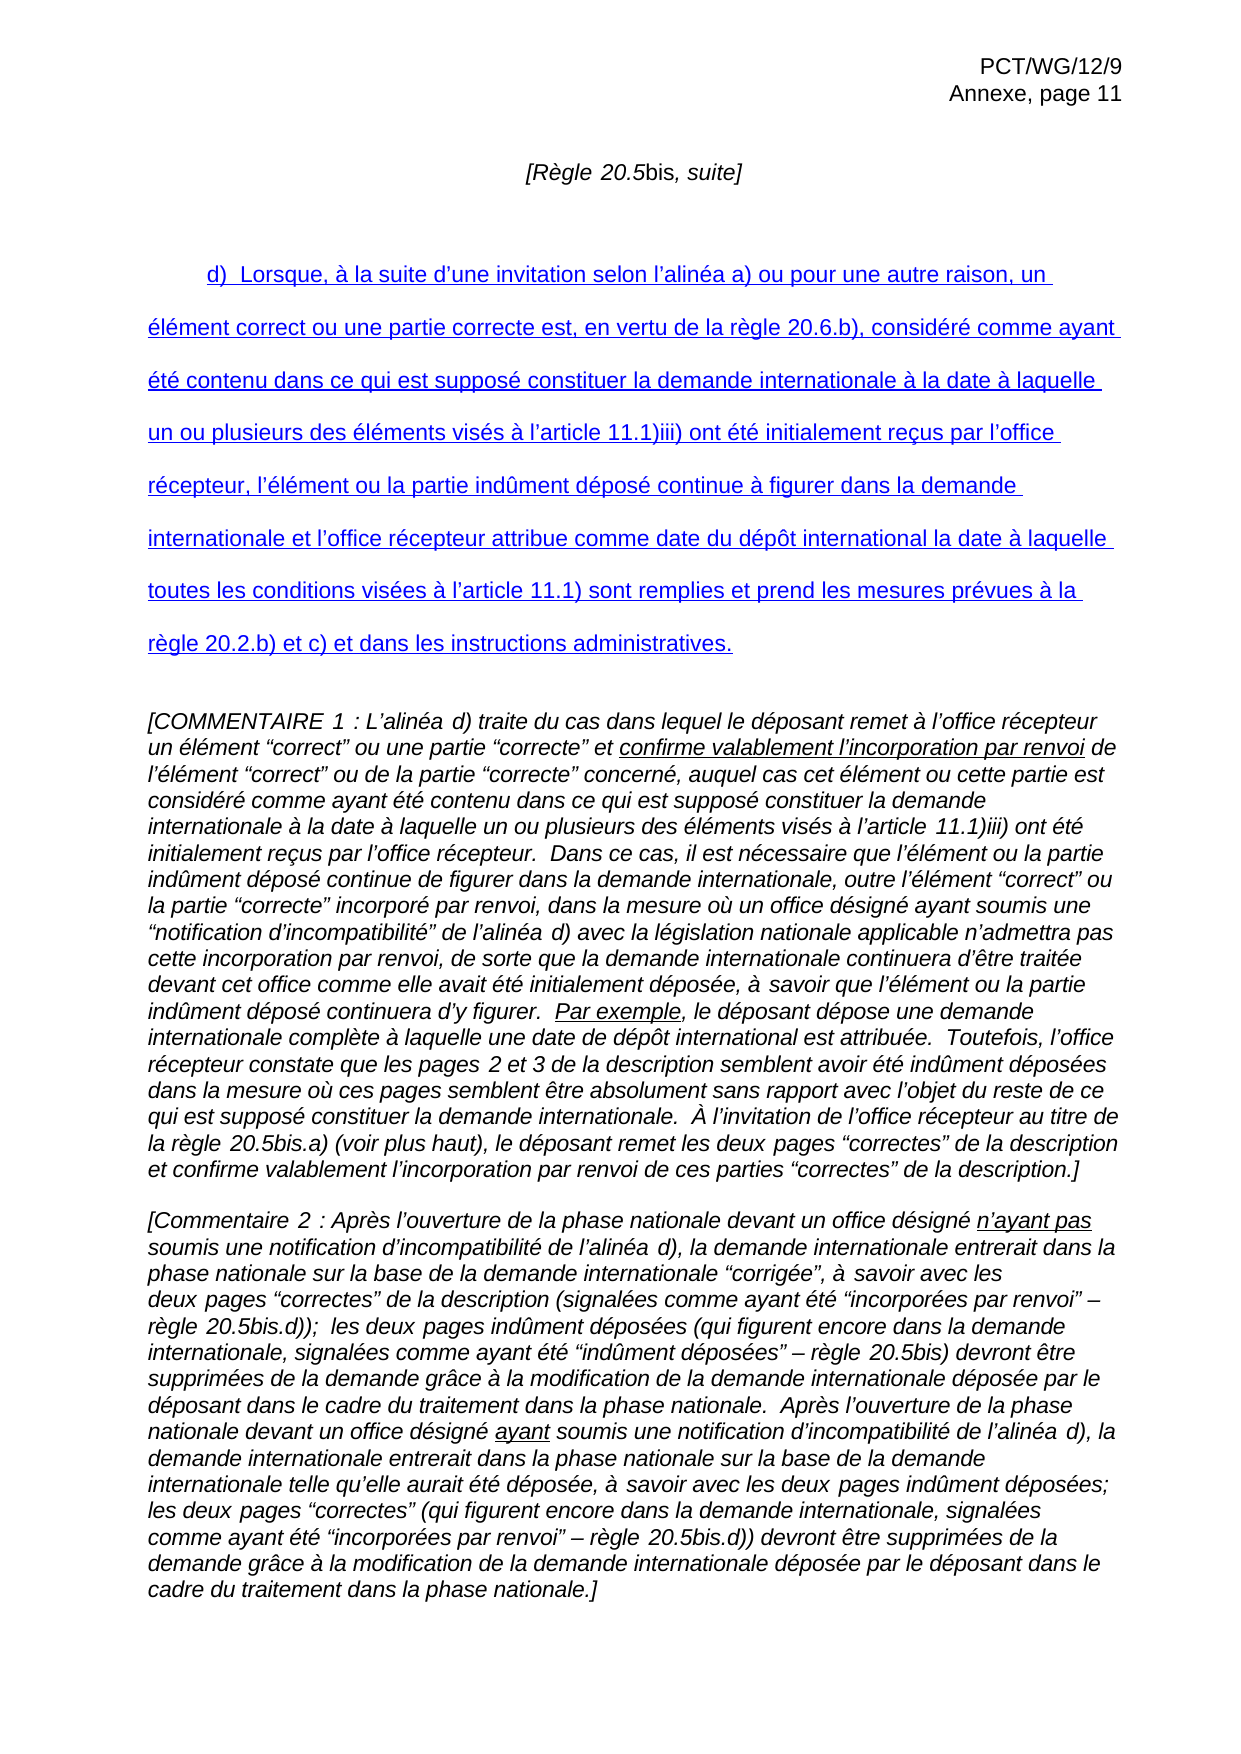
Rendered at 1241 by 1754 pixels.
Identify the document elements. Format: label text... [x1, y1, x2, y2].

text [Commentaire 2 : Après l’ouverture de la phase nationale devant un office désigné n’ayant pas soumis une notification d’incompatibilité de l’alinéa d), la demande internationale entrerait dans la phase nationale sur la base de la demande internationale “corrigée”, à savoir avec les deux pages “correctes” de la description (signalées comme ayant été “incorporées par renvoi” – règle 20.5bis.d)); les deux pages indûment déposées (qui figurent encore dans la demande internationale, signalées comme ayant été “indûment déposées” – règle 20.5bis) devront être supprimées de la demande grâce à la modification de la demande internationale déposée par le déposant dans le cadre du traitement dans la phase nationale. Après l’ouverture de la phase nationale devant un office désigné ayant soumis une notification d’incompatibilité de l’alinéa d), la demande internationale entrerait dans la phase nationale sur la base de la demande internationale telle qu’elle aurait été déposée, à savoir avec les deux pages indûment déposées; les deux pages “correctes” (qui figurent encore dans la demande internationale, signalées comme ayant été “incorporées par renvoi” – règle 20.5bis.d)) devront être supprimées de la demande grâce à la modification de la demande internationale déposée par le déposant dans le cadre du traitement dans la phase nationale.] [148, 1207, 1122, 1603]
text [Règle 20.5bis, suite] [148, 158, 1122, 185]
text d) Lorsque, à la suite d’une invitation selon l’alinéa a) ou pour une autre raison, un élément correct ou une partie correcte est, en vertu de la règle 20.6.b), considéré comme ayant été contenu dans ce qui est supposé constituer la demande internationale à la date à laquelle un ou plusieurs des éléments visés à l’article 11.1)iii) ont été initialement reçus par l’office récepteur, l’élément ou la partie indûment déposé continue à figurer dans la demande internationale et l’office récepteur attribue comme date du dépôt international la date à laquelle toutes les conditions visées à l’article 11.1) sont remplies et prend les mesures prévues à la règle 20.2.b) et c) et dans les instructions administratives. [148, 261, 1122, 657]
text [COMMENTAIRE 1 : L’alinéa d) traite du cas dans lequel le déposant remet à l’office récepteur un élément “correct” ou une partie “correcte” et confirme valablement l’incorporation par renvoi de l’élément “correct” ou de la partie “correcte” concerné, auquel cas cet élément ou cette partie est considéré comme ayant été contenu dans ce qui est supposé constituer la demande internationale à la date à laquelle un ou plusieurs des éléments visés à l’article 11.1)iii) ont été initialement reçus par l’office récepteur. Dans ce cas, il est nécessaire que l’élément ou la partie indûment déposé continue de figurer dans la demande internationale, outre l’élément “correct” ou la partie “correcte” incorporé par renvoi, dans la mesure où un office désigné ayant soumis une “notification d’incompatibilité” de l’alinéa d) avec la législation nationale applicable n’admettra pas cette incorporation par renvoi, de sorte que la demande internationale continuera d’être traitée devant cet office comme elle avait été initialement déposée, à savoir que l’élément ou la partie indûment déposé continuera d’y figurer. Par exemple, le déposant dépose une demande internationale complète à laquelle une date de dépôt international est attribuée. Toutefois, l’office récepteur constate que les pages 2 et 3 de la description semblent avoir été indûment déposées dans la mesure où ces pages semblent être absolument sans rapport avec l’objet du reste de ce qui est supposé constituer la demande internationale. À l’invitation de l’office récepteur au titre de la règle 20.5bis.a) (voir plus haut), le déposant remet les deux pages “correctes” de la description et confirme valablement l’incorporation par renvoi de ces parties “correctes” de la description.] [148, 708, 1122, 1182]
